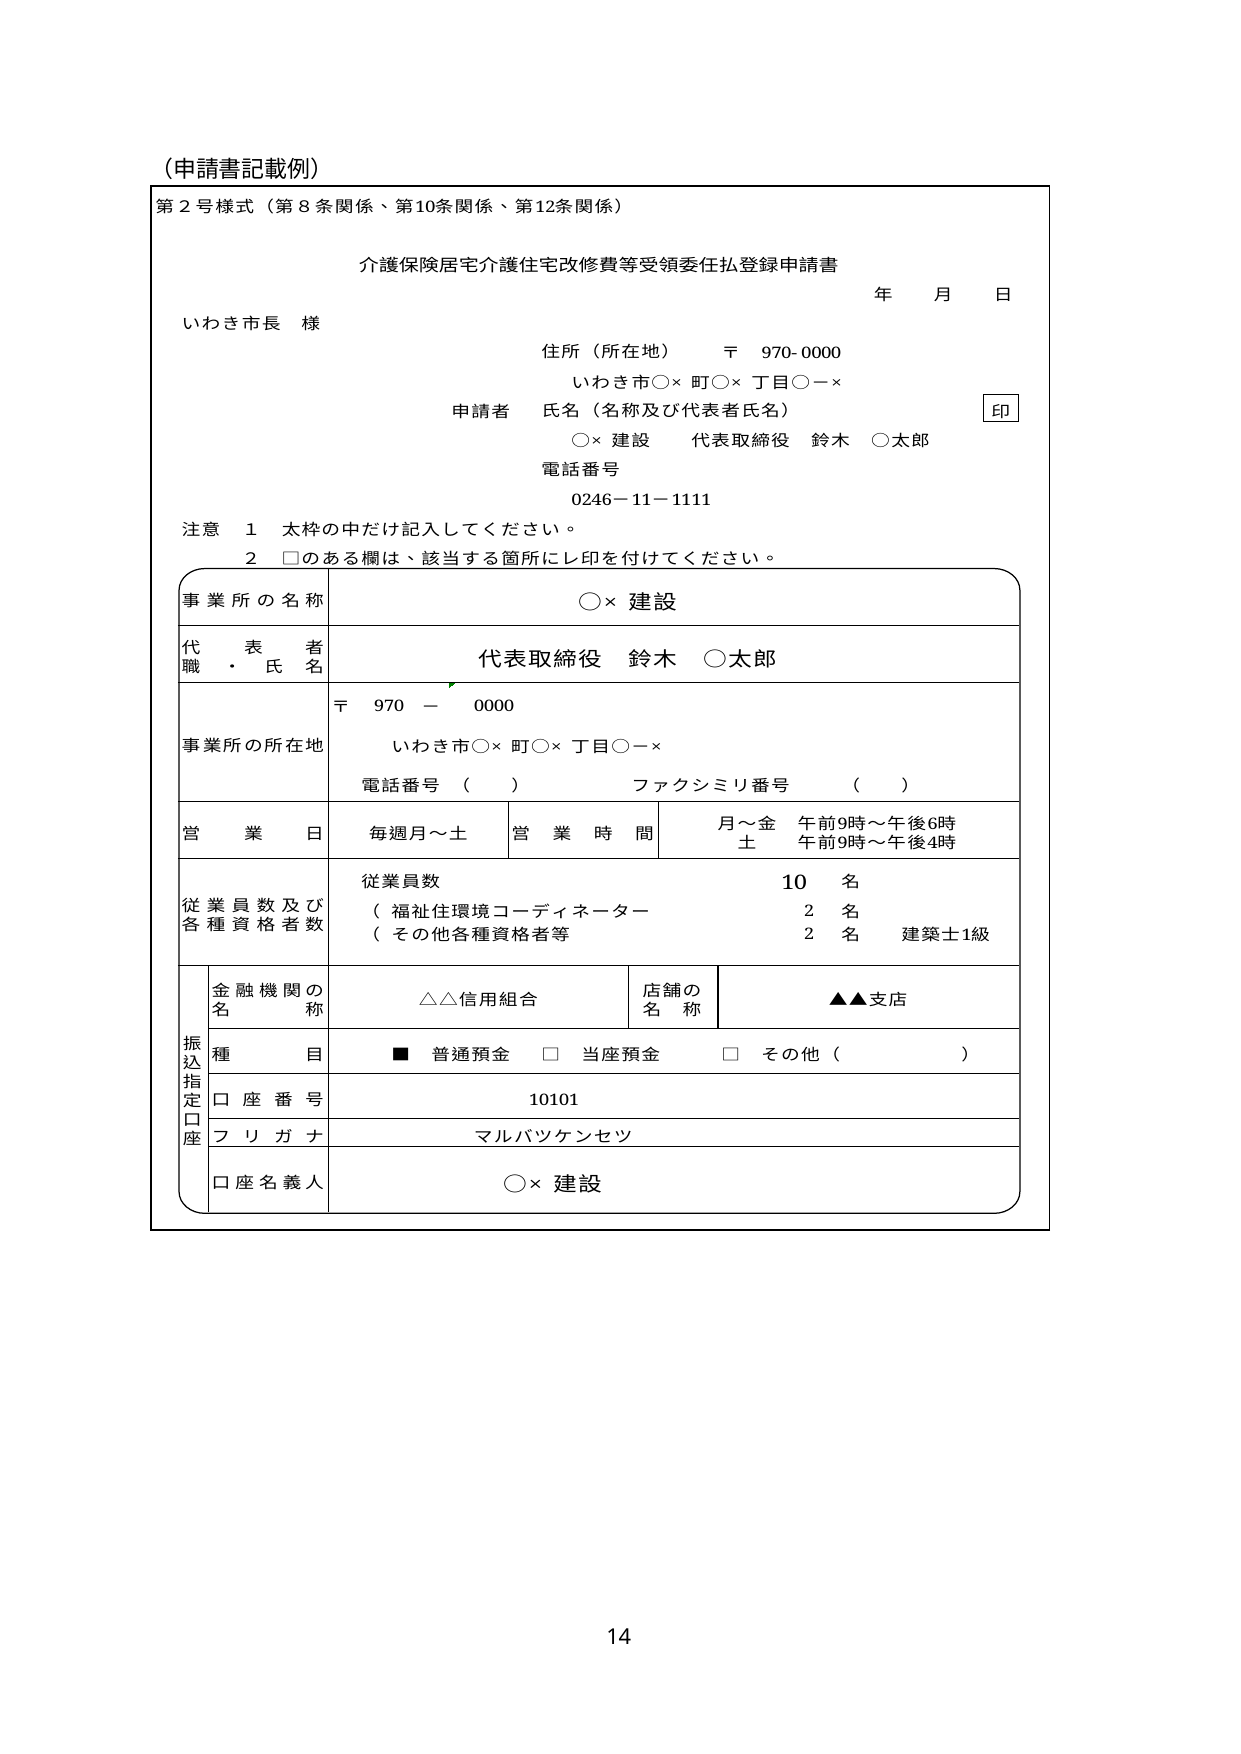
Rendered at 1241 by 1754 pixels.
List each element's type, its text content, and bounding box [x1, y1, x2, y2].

text （申請書記載例） [150, 151, 1087, 185]
